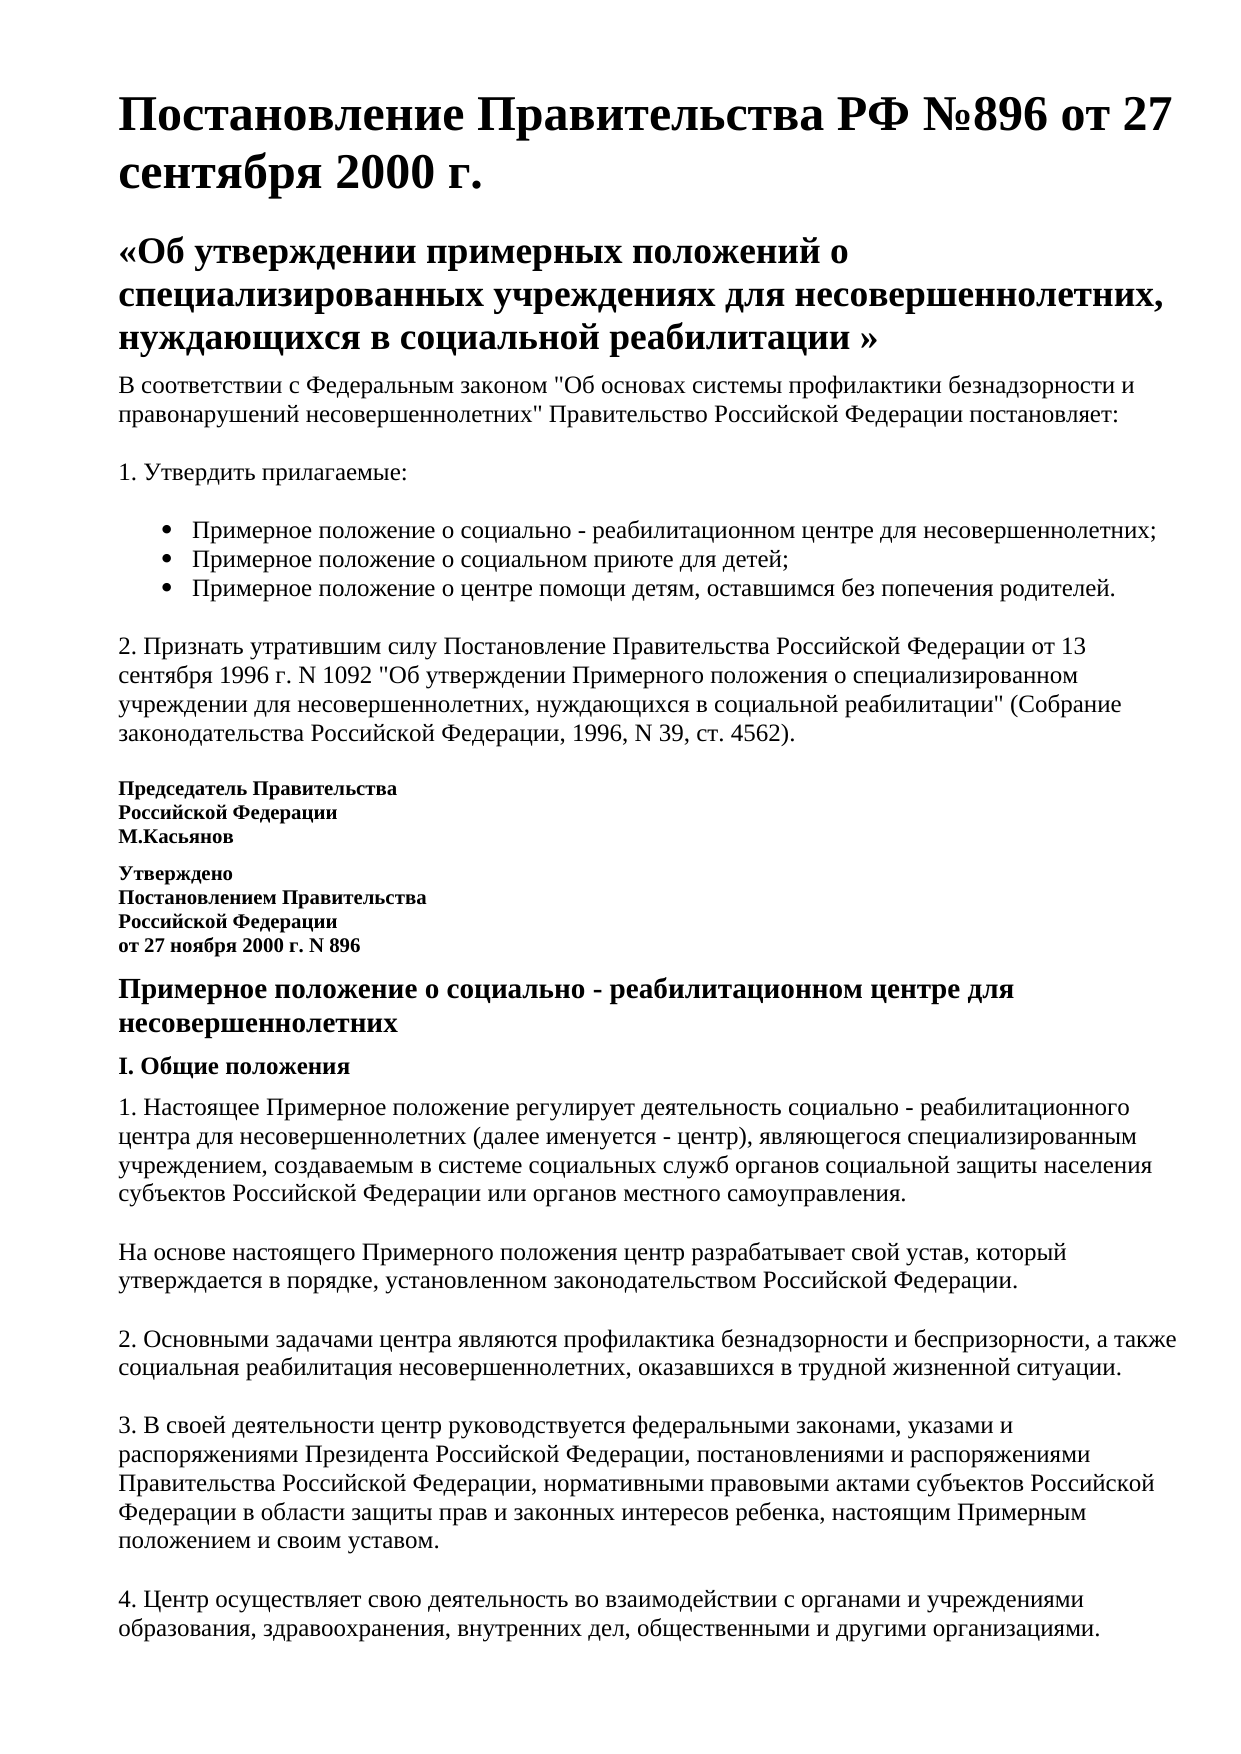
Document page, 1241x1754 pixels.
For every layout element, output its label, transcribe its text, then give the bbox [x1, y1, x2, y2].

subtitle Председатель Правительства Российской Федерации М.Касьянов [118, 776, 1181, 848]
subtitle Примерное положение о социально - реабилитационном центре для несовершеннолетних [118, 971, 1181, 1038]
text На основе настоящего Примерного положения центр разрабатывает свой устав, который утверждается в порядке, установленном законодательством Российской Федерации. [118, 1237, 1181, 1294]
text 1. Настоящее Примерное положение регулирует деятельность социально - реабилитационного центра для несовершеннолетних (далее именуется - центр), являющегося специализированным учреждением, создаваемым в системе социальных служб органов социальной защиты населения субъектов Российской Федерации или органов местного самоуправления. [118, 1092, 1181, 1207]
subtitle I. Общие положения [118, 1051, 1181, 1080]
text В соответствии с Федеральным законом "Об основах системы профилактики безнадзорности и правонарушений несовершеннолетних" Правительство Российской Федерации постановляет: [118, 370, 1181, 428]
text 3. В своей деятельности центр руководствуется федеральными законами, указами и распоряжениями Президента Российской Федерации, постановлениями и распоряжениями Правительства Российской Федерации, нормативными правовыми актами субъектов Российской Федерации в области защиты прав и законных интересов ребенка, настоящим Примерным положением и своим уставом. [118, 1411, 1181, 1554]
list Примерное положение о центре помощи детям, оставшимся без попечения родителей. [162, 573, 1181, 602]
subtitle «Об утверждении примерных положений о специализированных учреждениях для несовершеннолетних, нуждающихся в социальной реабилитации » [118, 228, 1181, 358]
text 4. Центр осуществляет свою деятельность во взаимодействии с органами и учреждениями образования, здравоохранения, внутренних дел, общественными и другими организациями. [118, 1584, 1181, 1641]
text 2. Признать утратившим силу Постановление Правительства Российской Федерации от 13 сентября 1996 г. N 1092 "Об утверждении Примерного положения о специализированном учреждении для несовершеннолетних, нуждающихся в социальной реабилитации" (Собрание законодательства Российской Федерации, 1996, N 39, ст. 4562). [118, 631, 1181, 746]
subtitle Постановление Правительства РФ №896 от 27 сентября 2000 г. [118, 84, 1181, 199]
text 1. Утвердить прилагаемые: [118, 457, 1181, 486]
list Примерное положение о социально - реабилитационном центре для несовершеннолетних; [162, 516, 1181, 544]
subtitle Утверждено Постановлением Правительства Российской Федерации от 27 ноября 2000 г. N 896 [118, 861, 1181, 957]
text 2. Основными задачами центра являются профилактика безнадзорности и беспризорности, а также социальная реабилитация несовершеннолетних, оказавшихся в трудной жизненной ситуации. [118, 1324, 1181, 1381]
list Примерное положение о социальном приюте для детей; [162, 544, 1181, 573]
